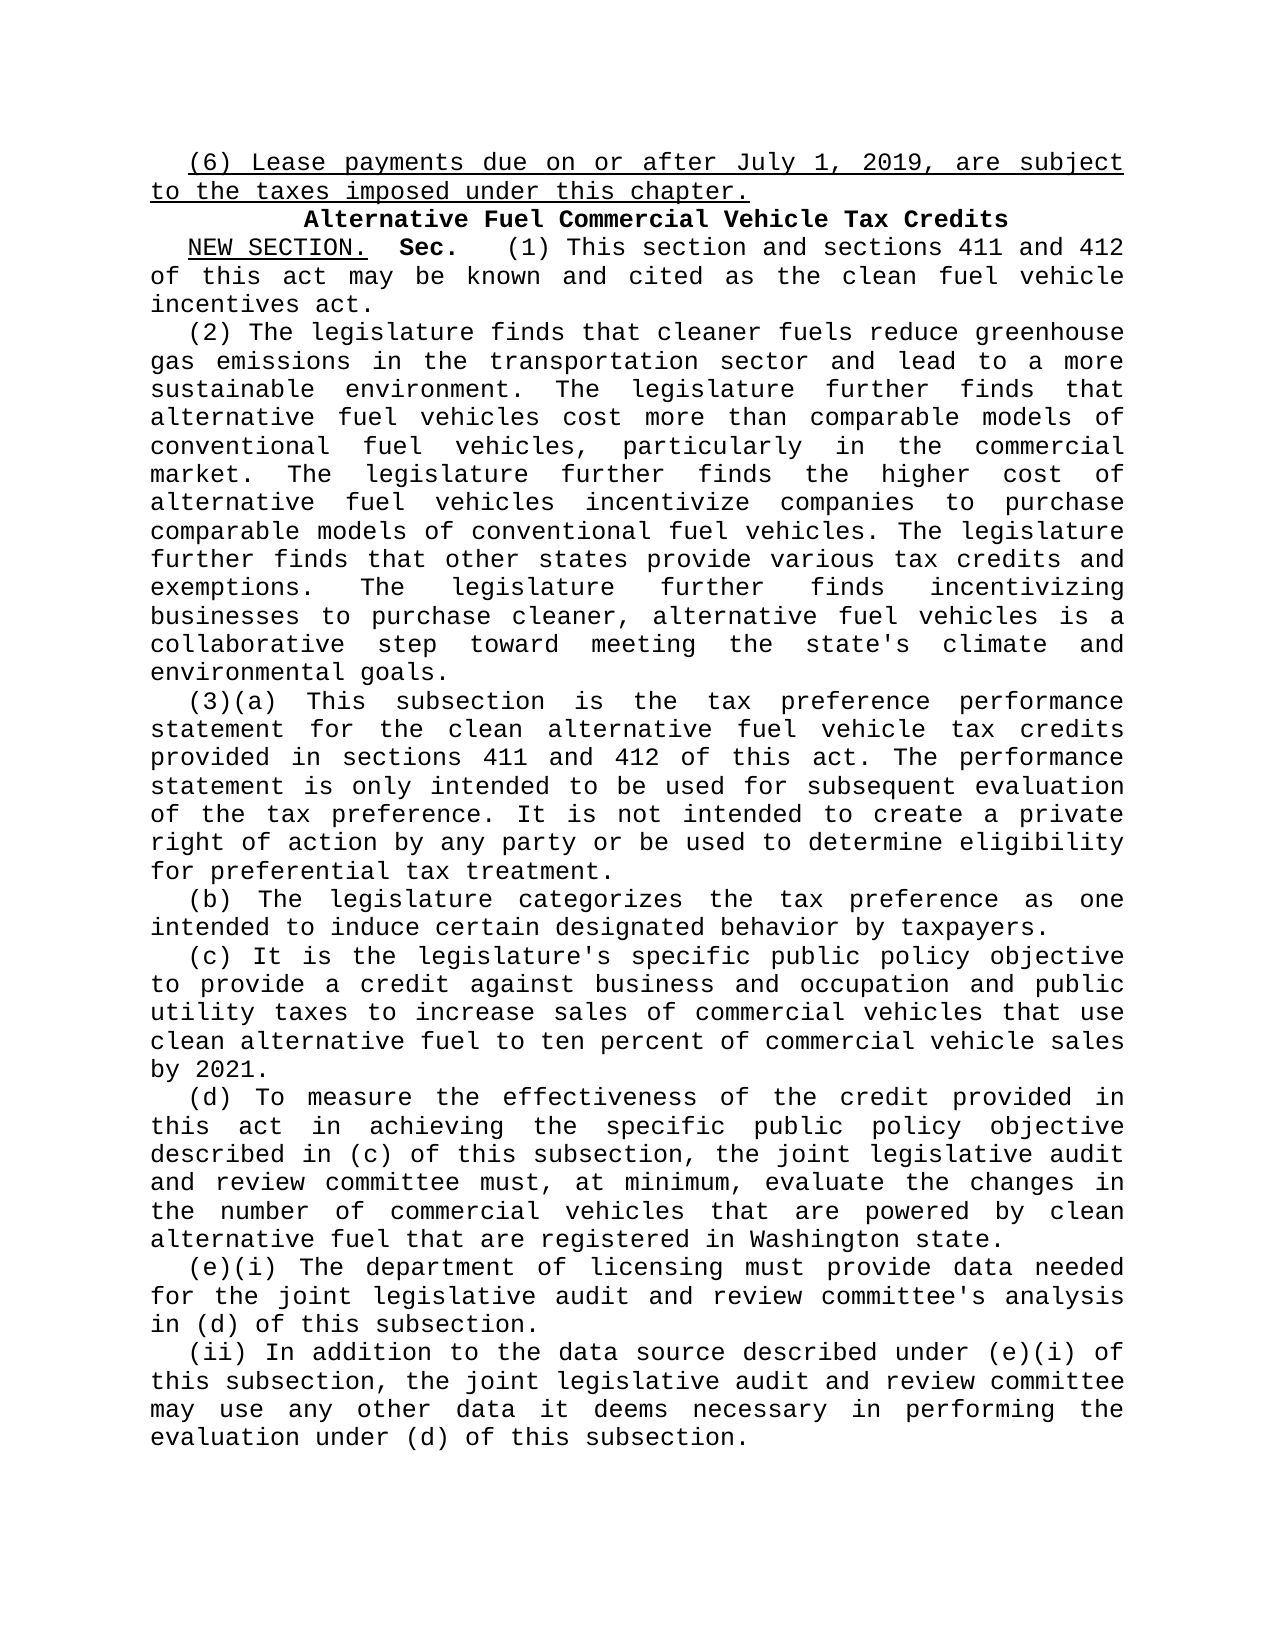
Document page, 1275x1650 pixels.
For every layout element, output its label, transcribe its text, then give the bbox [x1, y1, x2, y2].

text (ii) In addition to the data source described under (e)(i) of this subsection, the joint legislative audit and review committee may use any other data it deems necessary in performing the evaluation under (d) of this subsection. [150, 1340, 1125, 1453]
text (2) The legislature finds that cleaner fuels reduce greenhouse gas emissions in the transportation sector and lead to a more sustainable environment. The legislature further finds that alternative fuel vehicles cost more than comparable models of conventional fuel vehicles, particularly in the commercial market. The legislature further finds the higher cost of alternative fuel vehicles incentivize companies to purchase comparable models of conventional fuel vehicles. The legislature further finds that other states provide various tax credits and exemptions. The legislature further finds incentivizing businesses to purchase cleaner, alternative fuel vehicles is a collaborative step toward meeting the state's climate and environmental goals. [150, 320, 1125, 688]
text (6) Lease payments due on or after July 1, 2019, are subject to the taxes imposed under this chapter. [150, 150, 1125, 207]
text Alternative Fuel Commercial Vehicle Tax Credits [150, 207, 1125, 235]
text (e)(i) The department of licensing must provide data needed for the joint legislative audit and review committee's analysis in (d) of this subsection. [150, 1255, 1125, 1340]
text (3)(a) This subsection is the tax preference performance statement for the clean alternative fuel vehicle tax credits provided in sections 411 and 412 of this act. The performance statement is only intended to be used for subsequent evaluation of the tax preference. It is not intended to create a private right of action by any party or be used to determine eligibility for preferential tax treatment. [150, 688, 1125, 887]
text (d) To measure the effectiveness of the credit provided in this act in achieving the specific public policy objective described in (c) of this subsection, the joint legislative audit and review committee must, at minimum, evaluate the changes in the number of commercial vehicles that are powered by clean alternative fuel that are registered in Washington state. [150, 1085, 1125, 1255]
text (c) It is the legislature's specific public policy objective to provide a credit against business and occupation and public utility taxes to increase sales of commercial vehicles that use clean alternative fuel to ten percent of commercial vehicle sales by 2021. [150, 943, 1125, 1085]
text NEW SECTION. Sec. (1) This section and sections 411 and 412 of this act may be known and cited as the clean fuel vehicle incentives act. [150, 235, 1125, 320]
text (b) The legislature categorizes the tax preference as one intended to induce certain designated behavior by taxpayers. [150, 887, 1125, 943]
